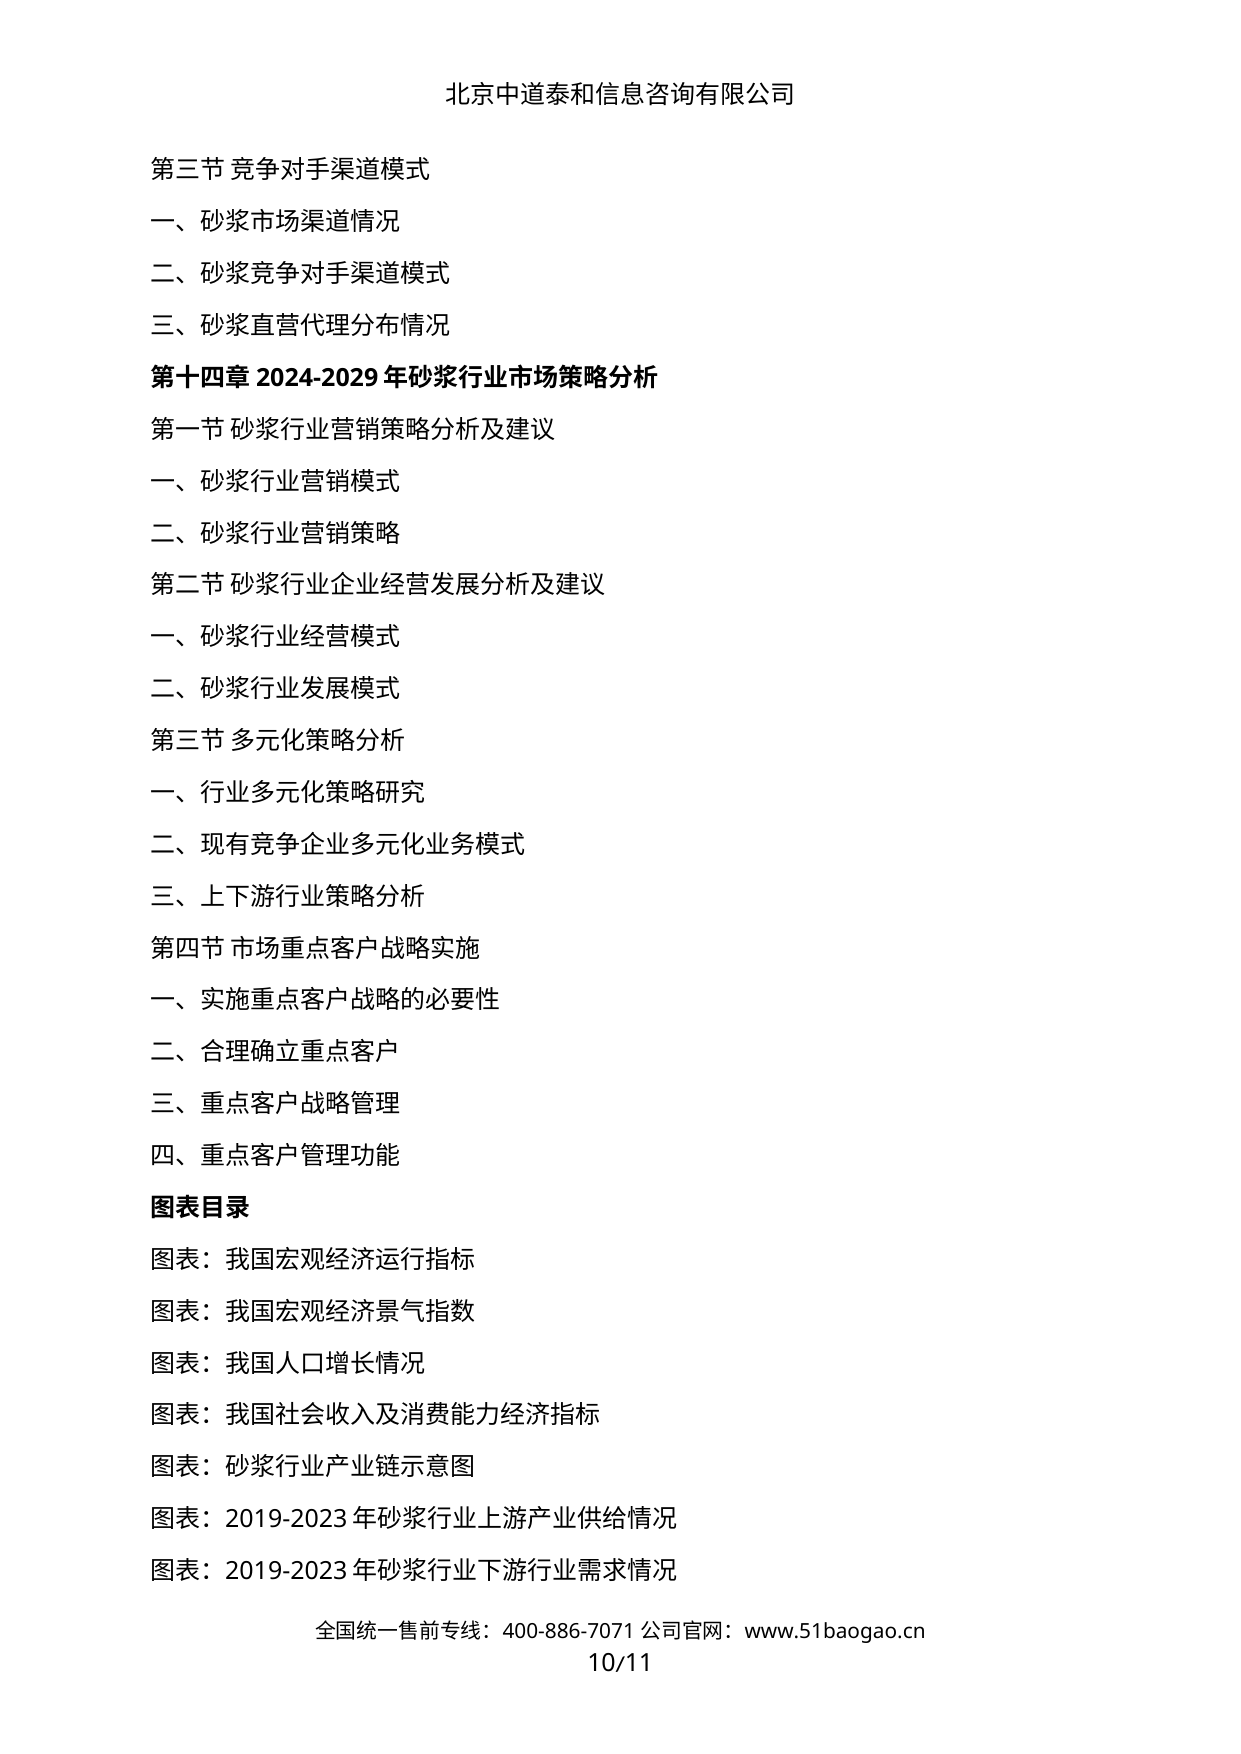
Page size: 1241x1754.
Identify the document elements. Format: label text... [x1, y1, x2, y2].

text 图表：我国宏观经济景气指数 [150, 1291, 1090, 1327]
text 图表：我国社会收入及消费能力经济指标 [150, 1395, 1090, 1431]
text 图表目录 [150, 1187, 1090, 1224]
text 第十四章 2024-2029年砂浆行业市场策略分析 [150, 357, 1090, 394]
text 第一节 砂浆行业营销策略分析及建议 [150, 409, 1090, 446]
text 三、上下游行业策略分析 [150, 876, 1090, 912]
text 一、实施重点客户战略的必要性 [150, 980, 1090, 1016]
text 图表：我国宏观经济运行指标 [150, 1239, 1090, 1276]
text 二、合理确立重点客户 [150, 1032, 1090, 1068]
text 第四节 市场重点客户战略实施 [150, 928, 1090, 964]
text 图表：2019-2023年砂浆行业上游产业供给情况 [150, 1499, 1090, 1535]
text 二、砂浆行业营销策略 [150, 513, 1090, 549]
text 三、砂浆直营代理分布情况 [150, 306, 1090, 342]
text 四、重点客户管理功能 [150, 1136, 1090, 1172]
text 二、现有竞争企业多元化业务模式 [150, 824, 1090, 861]
text 一、砂浆市场渠道情况 [150, 202, 1090, 238]
text 一、砂浆行业经营模式 [150, 617, 1090, 653]
text 图表：2019-2023年砂浆行业下游行业需求情况 [150, 1551, 1090, 1587]
text 第二节 砂浆行业企业经营发展分析及建议 [150, 565, 1090, 601]
text 三、重点客户战略管理 [150, 1084, 1090, 1120]
text 图表：砂浆行业产业链示意图 [150, 1447, 1090, 1483]
text 第三节 多元化策略分析 [150, 721, 1090, 757]
text 二、砂浆行业发展模式 [150, 669, 1090, 705]
text 一、行业多元化策略研究 [150, 772, 1090, 809]
text 一、砂浆行业营销模式 [150, 461, 1090, 497]
text 第三节 竞争对手渠道模式 [150, 150, 1090, 186]
text 二、砂浆竞争对手渠道模式 [150, 254, 1090, 290]
text 图表：我国人口增长情况 [150, 1343, 1090, 1379]
